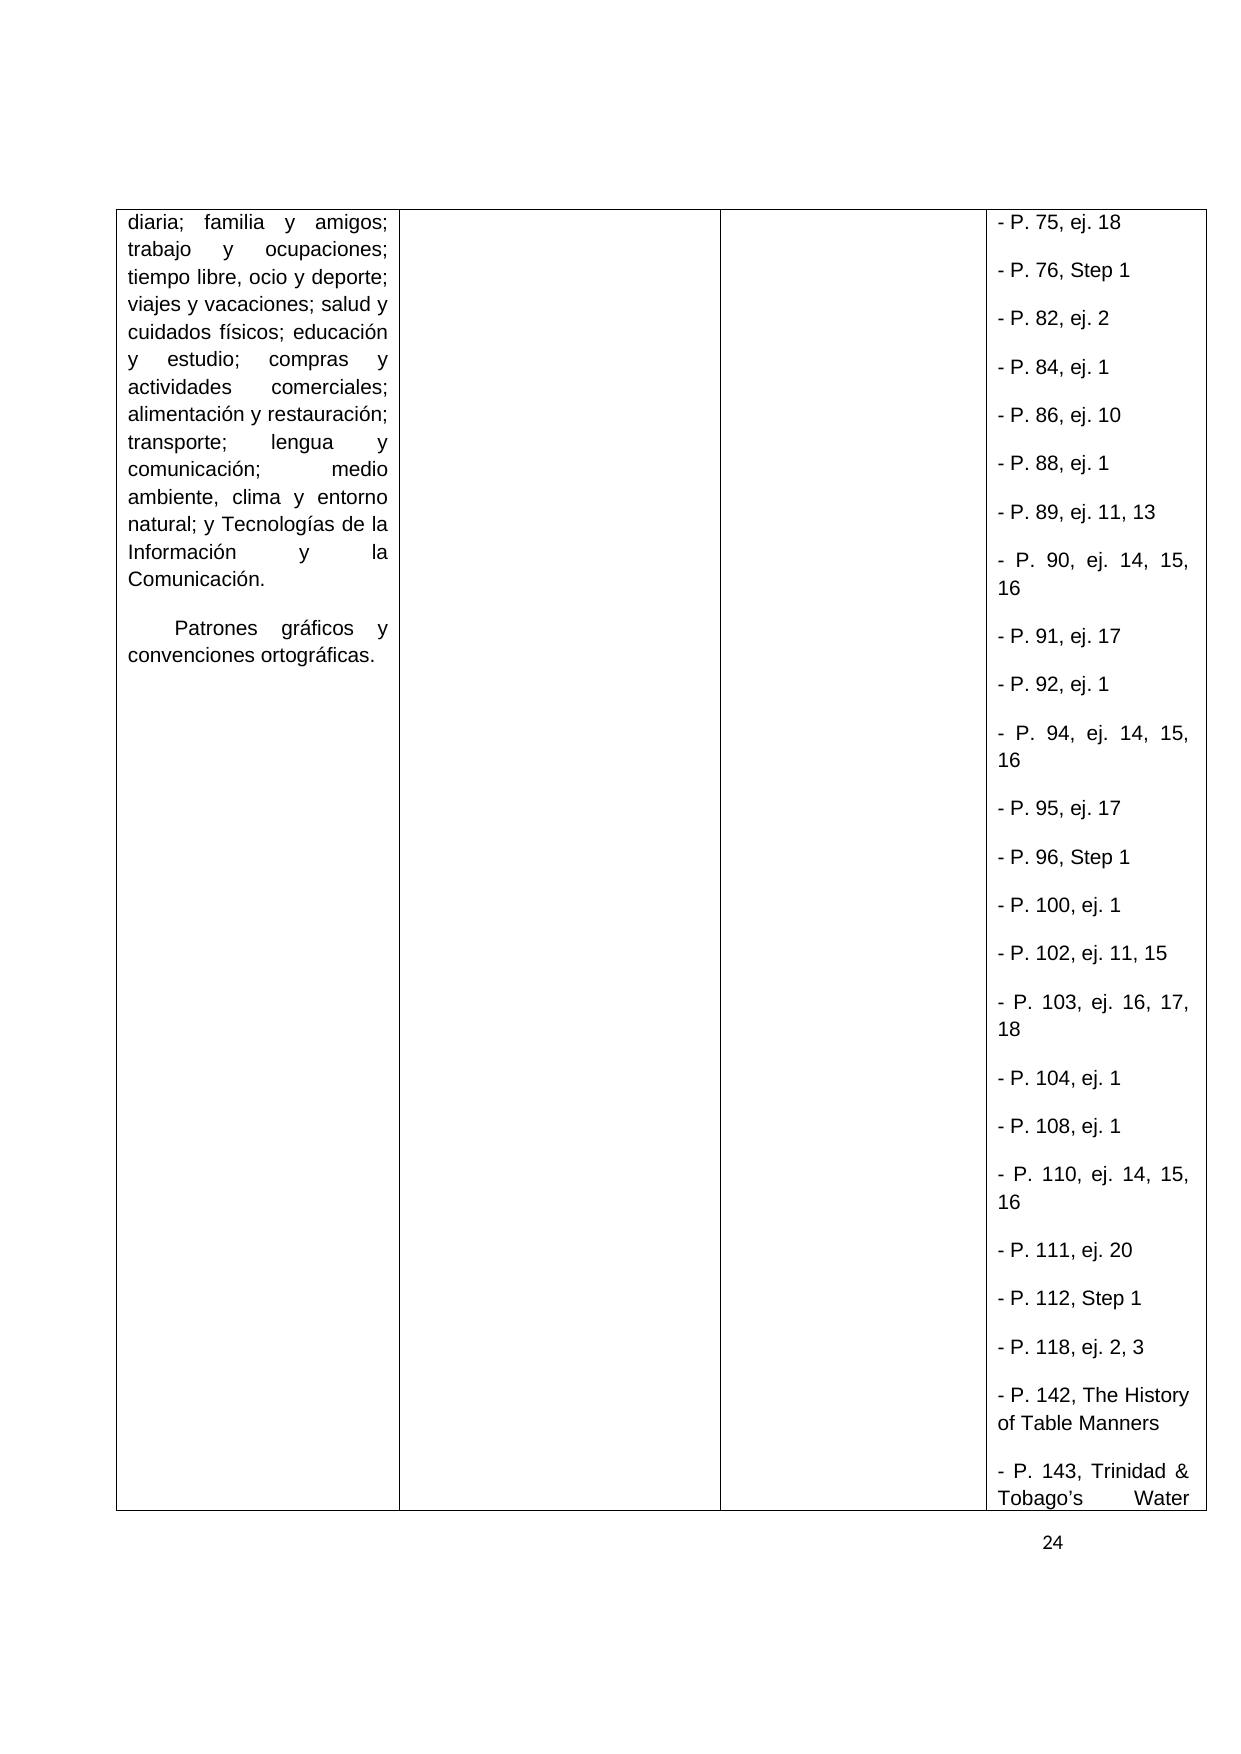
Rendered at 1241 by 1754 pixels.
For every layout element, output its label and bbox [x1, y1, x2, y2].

table_cell [400, 210, 720, 1510]
table_cell [721, 210, 986, 1510]
table_cell [117, 210, 399, 1510]
table_cell [987, 210, 1206, 1510]
